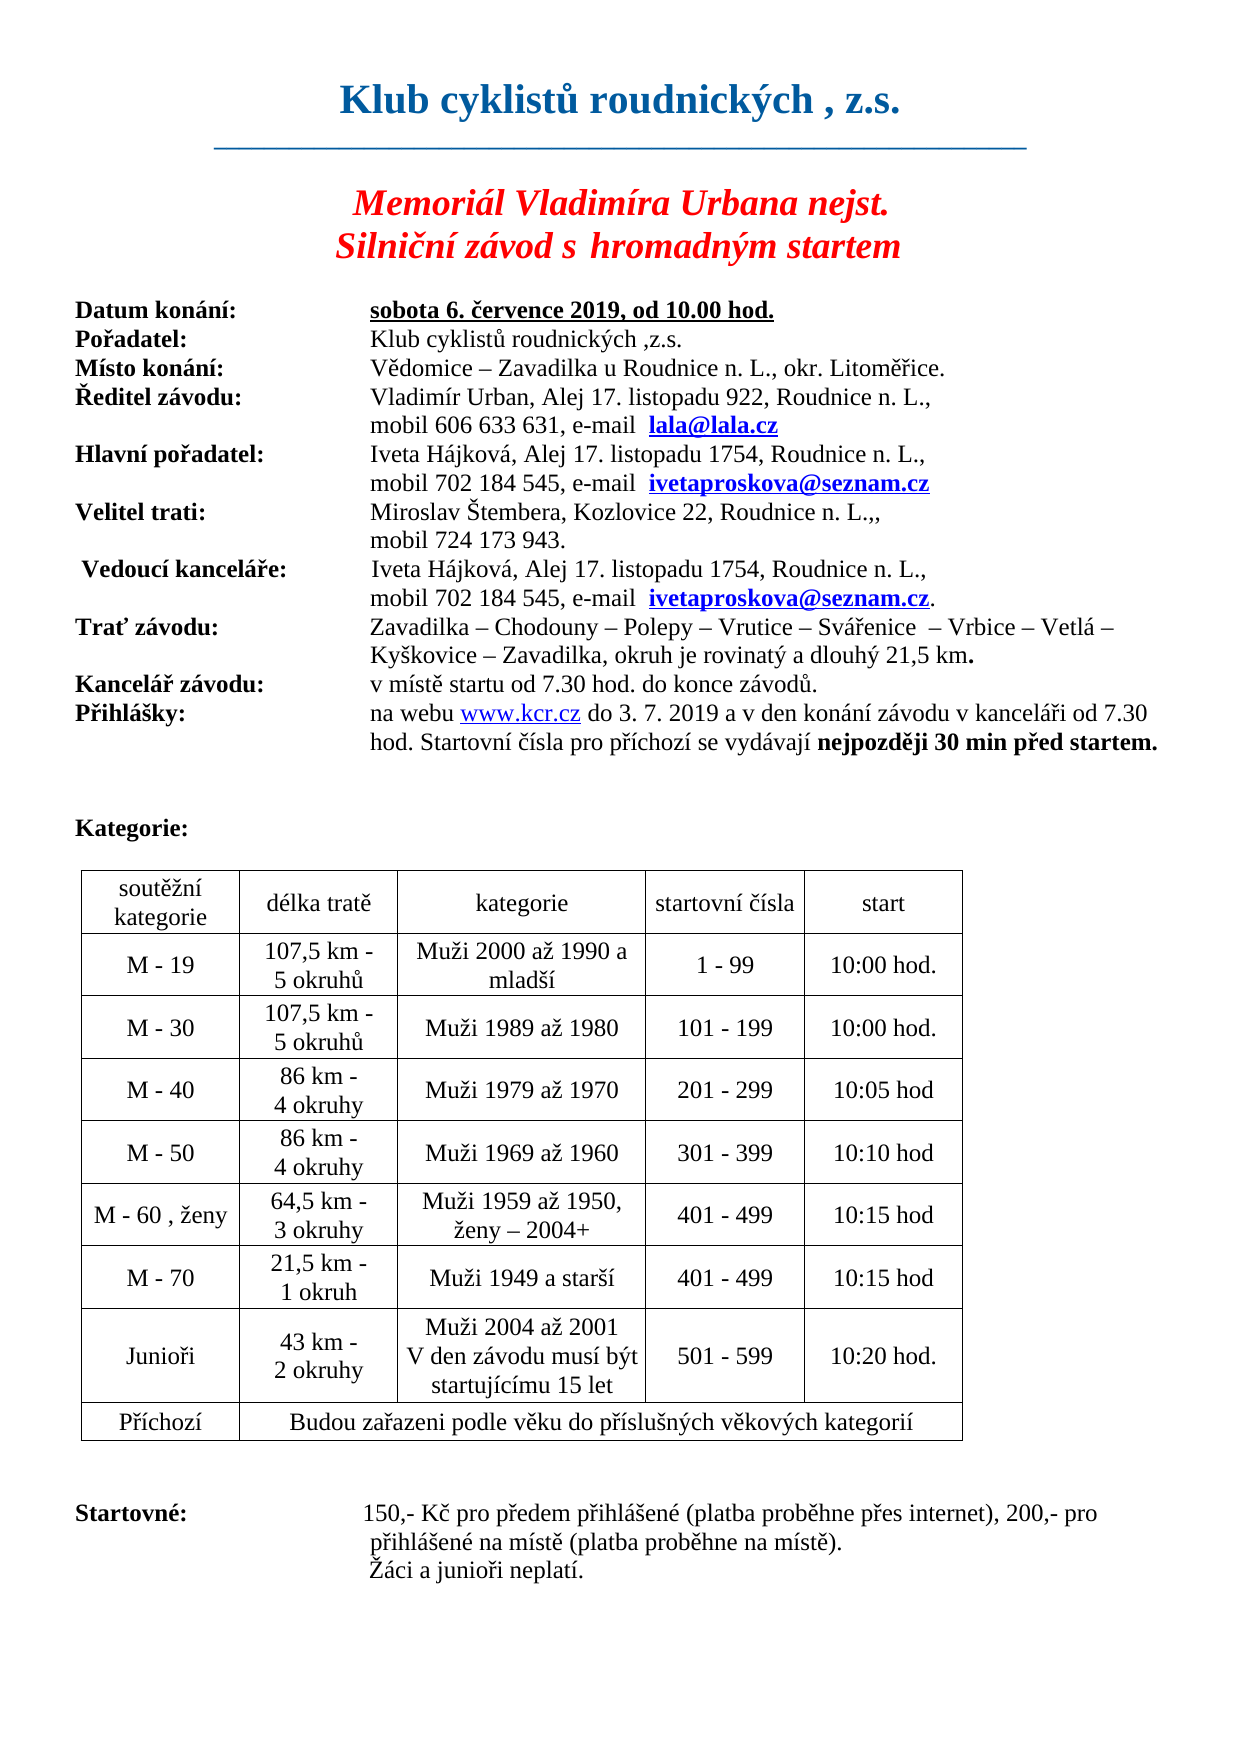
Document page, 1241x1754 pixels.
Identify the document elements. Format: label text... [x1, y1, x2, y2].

table_cell M - 70 [82, 1246, 239, 1308]
table_cell 501 - 599 [646, 1309, 804, 1402]
table_cell 10:15 hod [805, 1184, 962, 1245]
table_cell 10:10 hod [805, 1121, 962, 1183]
text Kancelář závodu: v místě startu od 7.30 hod. do konce závodů. [75, 669, 1165, 698]
table_cell 301 - 399 [646, 1121, 804, 1183]
table_cell Muži 1989 až 1980 [398, 996, 645, 1058]
table_cell 10:00 hod. [805, 996, 962, 1058]
table_header soutěžní kategorie [82, 871, 239, 933]
table_cell M - 60 , ženy [82, 1184, 239, 1245]
table_cell 201 - 299 [646, 1059, 804, 1120]
table_cell 107,5 km - 5 okruhů [240, 996, 397, 1058]
text Vedoucí kanceláře: Iveta Hájková, Alej 17. listopadu 1754, Roudnice n. L., [75, 554, 1165, 583]
text Startovné: 150,- Kč pro předem přihlášené (platba proběhne přes internet), 200,- pro přihlášené na místě (platba proběhne na místě). [75, 1498, 1165, 1556]
text Pořadatel: Klub cyklistů roudnických ,z.s. [75, 324, 1165, 353]
table_cell Budou zařazeni podle věku do příslušných věkových kategorií [240, 1403, 962, 1439]
table_header kategorie [398, 871, 645, 933]
table_cell Muži 2000 až 1990 a mladší [398, 934, 645, 995]
table_cell 401 - 499 [646, 1184, 804, 1245]
text mobil 724 173 943. [296, 525, 1165, 554]
text Klub cyklistů roudnických , z.s. [75, 75, 1165, 123]
table_cell Muži 1949 a starší [398, 1246, 645, 1308]
table_cell 64,5 km - 3 okruhy [240, 1184, 397, 1245]
table_header start [805, 871, 962, 933]
table_cell Muži 2004 až 2001 V den závodu musí být startujícímu 15 let [398, 1309, 645, 1402]
text mobil 702 184 545, e-mail ivetaproskova@seznam.cz [75, 468, 1165, 497]
table_cell Junioři [82, 1309, 239, 1402]
table_cell 1 - 99 [646, 934, 804, 995]
text Ředitel závodu: Vladimír Urban, Alej 17. listopadu 922, Roudnice n. L., [75, 382, 1165, 410]
table_cell Muži 1969 až 1960 [398, 1121, 645, 1183]
table_cell M - 19 [82, 934, 239, 995]
table_cell 10:05 hod [805, 1059, 962, 1120]
table_cell 86 km - 4 okruhy [240, 1059, 397, 1120]
table_cell M - 30 [82, 996, 239, 1058]
table_cell M - 50 [82, 1121, 239, 1183]
table_cell 21,5 km - 1 okruh [240, 1246, 397, 1308]
table_cell Muži 1959 až 1950, ženy – 2004+ [398, 1184, 645, 1245]
table_header délka tratě [240, 871, 397, 933]
text Přihlášky: na webu www.kcr.cz do 3. 7. 2019 a v den konání závodu v kanceláři od 7.30 hod. Startovní čísla pro příchozí se vydávají nejpozději 30 min před startem. [75, 698, 1165, 784]
text Hlavní pořadatel: Iveta Hájková, Alej 17. listopadu 1754, Roudnice n. L., [75, 439, 1165, 468]
text Místo konání: Vědomice – Zavadilka u Roudnice n. L., okr. Litoměřice. [75, 353, 1165, 382]
table_cell 101 - 199 [646, 996, 804, 1058]
table_cell 10:00 hod. [805, 934, 962, 995]
text Velitel trati: Miroslav Štembera, Kozlovice 22, Roudnice n. L.,, [75, 497, 1165, 525]
table_cell 10:20 hod. [805, 1309, 962, 1402]
table_cell 43 km - 2 okruhy [240, 1309, 397, 1402]
table_cell M - 40 [82, 1059, 239, 1120]
text _________________________________________________________________ [75, 123, 1165, 152]
text Žáci a junioři neplatí. [75, 1556, 1165, 1584]
text Trať závodu: Zavadilka – Chodouny – Polepy – Vrutice – Svářenice – Vrbice – Vetlá – Kyškovice – Zavadilka, okruh je rovinatý a dlouhý . [75, 612, 1165, 669]
subtitle Silniční závod s hromadným startem [75, 223, 1165, 267]
table_cell 401 - 499 [646, 1246, 804, 1308]
text mobil 606 633 631, e-mail lala@lala.cz [75, 410, 1165, 439]
text mobil 702 184 545, e-mail ivetaproskova@seznam.cz. [75, 583, 1165, 612]
table_cell 86 km - 4 okruhy [240, 1121, 397, 1183]
table_header startovní čísla [646, 871, 804, 933]
table_cell Příchozí [82, 1403, 239, 1439]
table_cell 107,5 km - 5 okruhů [240, 934, 397, 995]
table_cell Muži 1979 až 1970 [398, 1059, 645, 1120]
table_cell 10:15 hod [805, 1246, 962, 1308]
text Datum konání: sobota 6. července 2019, od 10.00 hod. [75, 295, 1165, 324]
text Kategorie: [75, 813, 1165, 842]
subtitle Memoriál Vladimíra Urbana nejst. [75, 180, 1165, 223]
